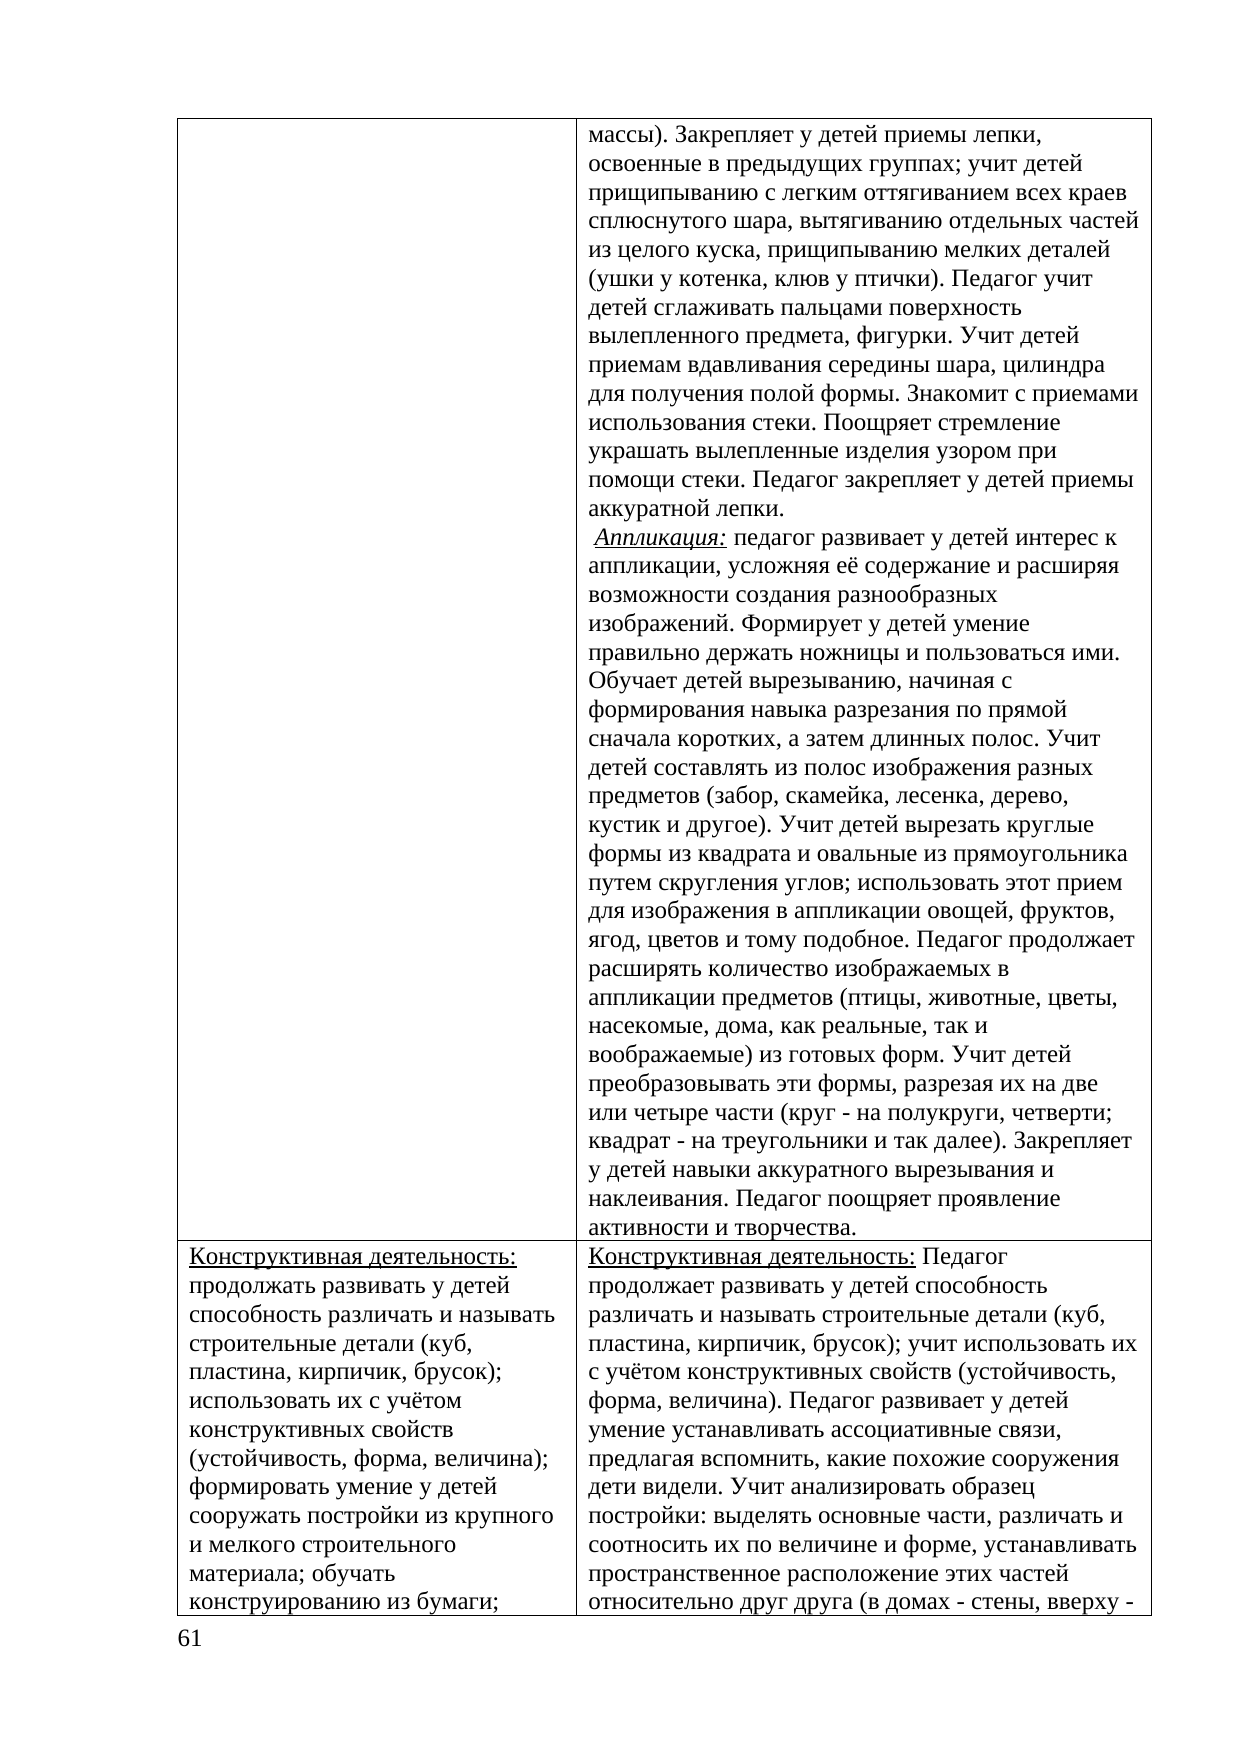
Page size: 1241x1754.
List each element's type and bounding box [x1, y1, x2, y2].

table_cell [178, 119, 576, 1240]
table_cell [577, 119, 1151, 1240]
table_cell [178, 1241, 576, 1615]
table_cell [577, 1241, 1151, 1615]
